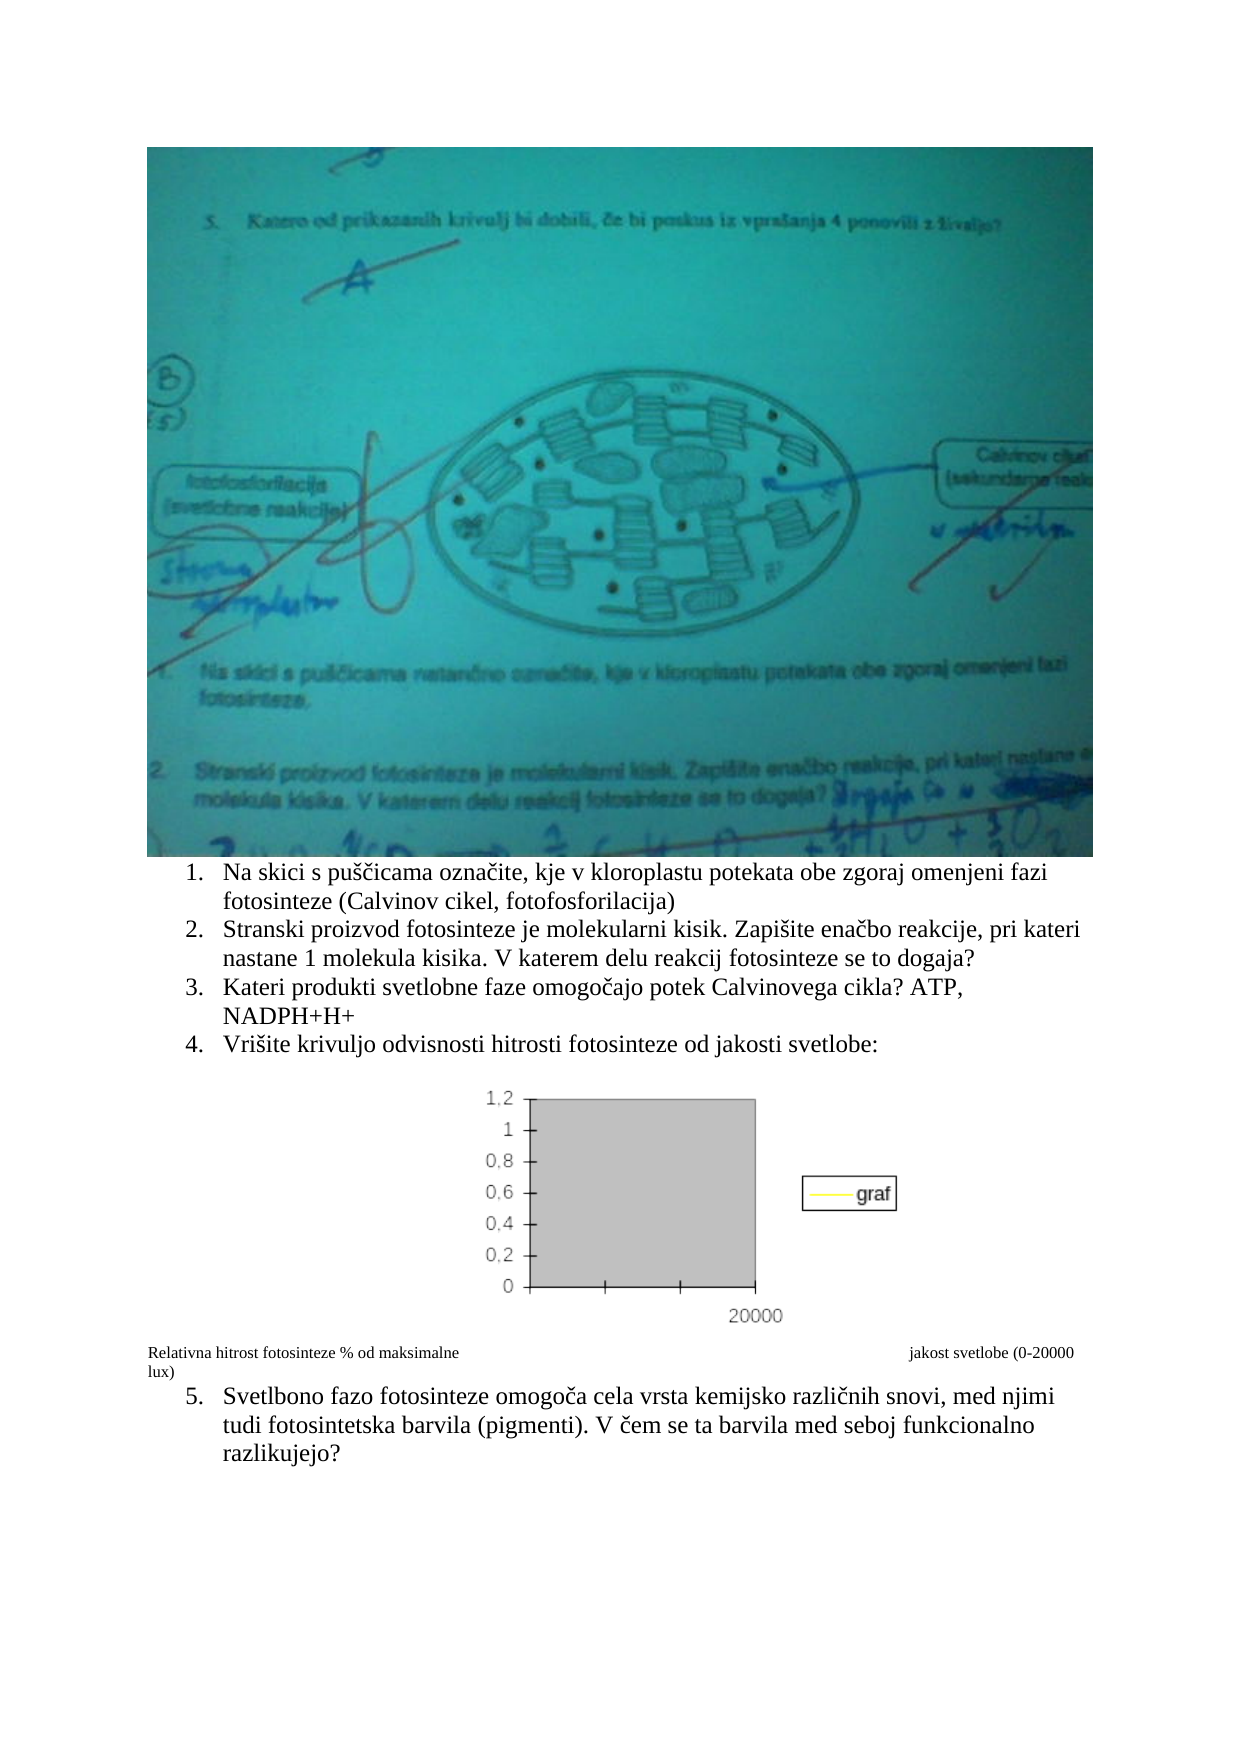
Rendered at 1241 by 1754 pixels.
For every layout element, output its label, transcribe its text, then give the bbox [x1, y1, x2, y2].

text Relativna hitrost fotosinteze % od maksimalnejakost svetlobe (0-20000 [148, 1058, 1093, 1362]
picture [147, 147, 1093, 857]
list Svetlbono fazo fotosinteze omogoča cela vrsta kemijsko različnih snovi, med njimi tudi fotosintetska barvila (pigmenti). V čem se ta barvila med seboj funkcionalno razlikujejo? [185, 1381, 1093, 1467]
list Na skici s puščicama označite, kje v kloroplastu potekata obe zgoraj omenjeni fazi fotosinteze (Calvinov cikel, fotofosforilacija) [185, 857, 1093, 914]
text lux) [148, 1362, 1093, 1381]
list Kateri produkti svetlobne faze omogočajo potek Calvinovega cikla? ATP, NADPH+H+ [185, 972, 1093, 1029]
list Stranski proizvod fotosinteze je molekularni kisik. Zapišite enačbo reakcije, pri kateri nastane 1 molekula kisika. V katerem delu reakcij fotosinteze se to dogaja? [185, 914, 1093, 972]
list Vrišite krivuljo odvisnosti hitrosti fotosinteze od jakosti svetlobe: [185, 1029, 1093, 1058]
